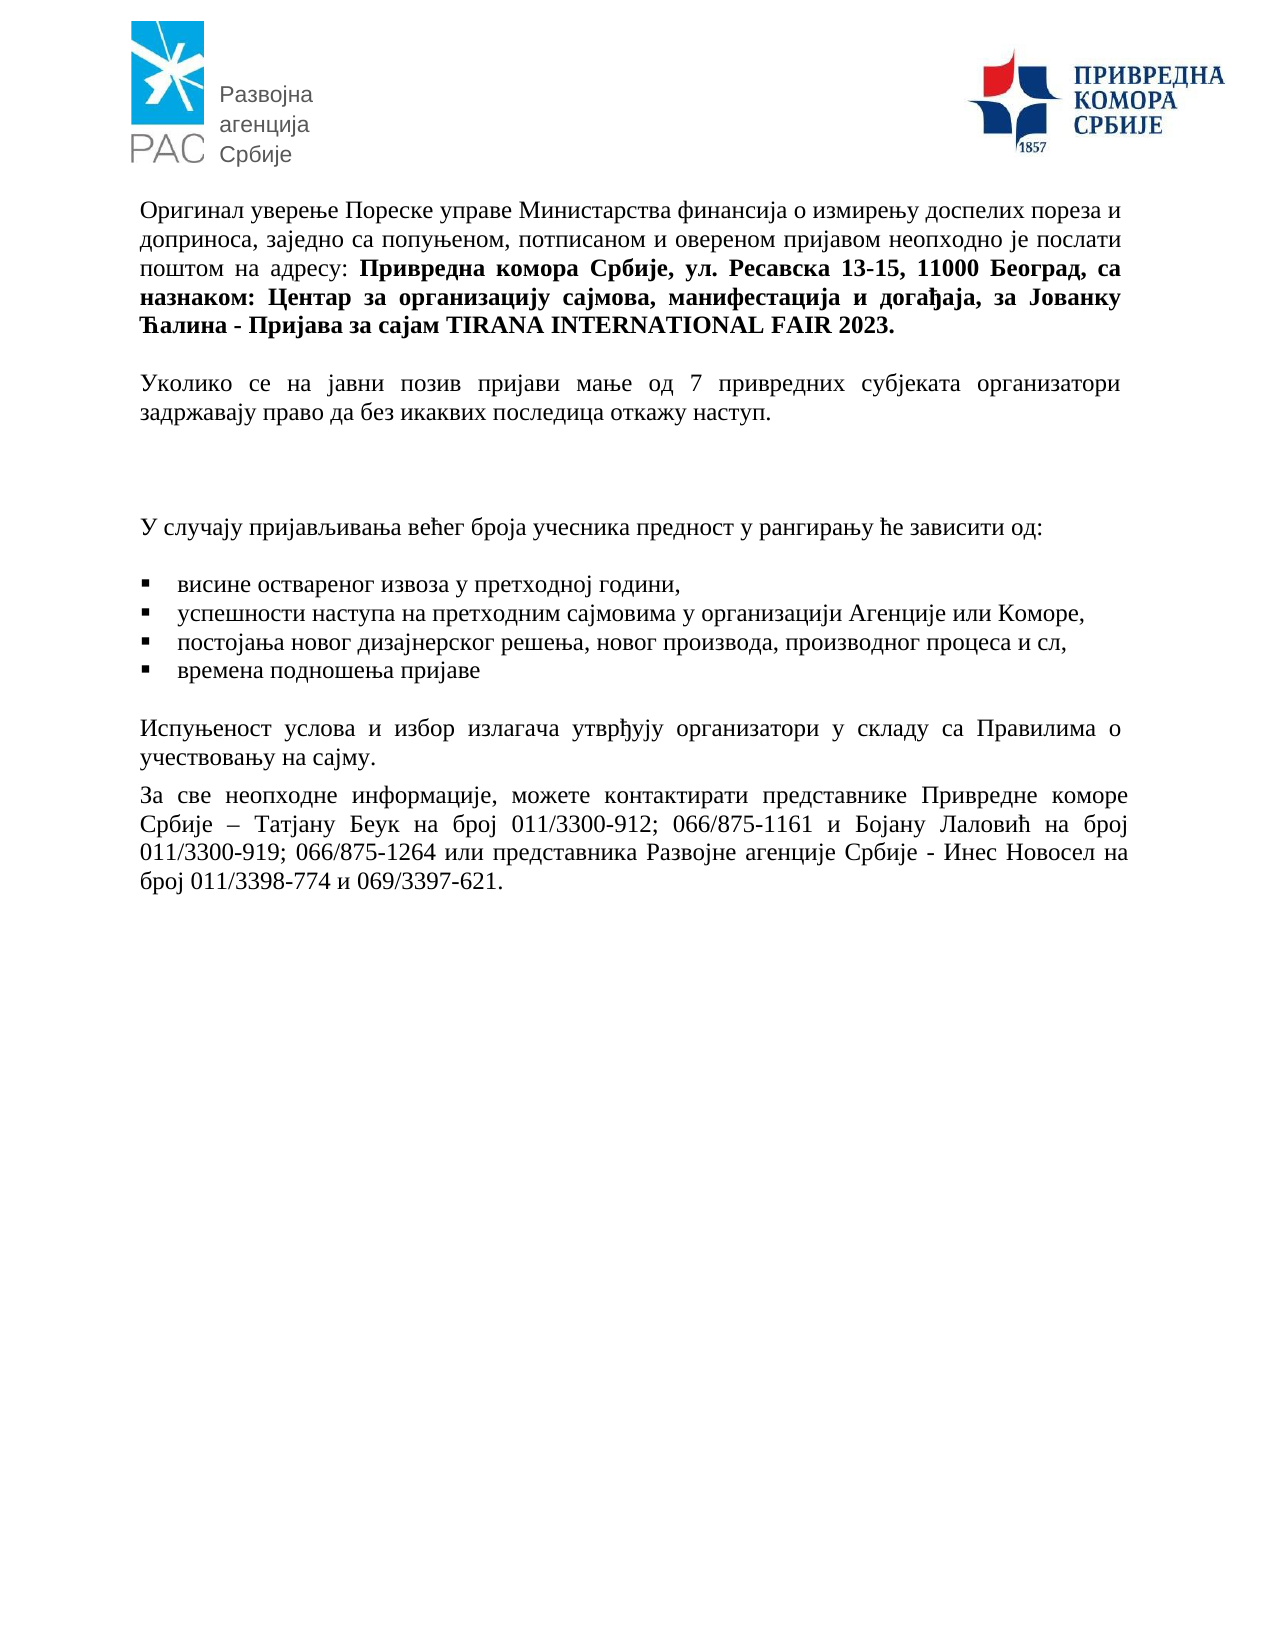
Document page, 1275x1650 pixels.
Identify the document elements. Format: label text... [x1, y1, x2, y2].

text Испуњеност услова и избор излагача утврђују организатори у складу са Правилима о учествовању на сајму. [139, 713, 1122, 770]
text Уколико се на јавни позив пријави мање од 7 привредних субјеката организатори задржавају право да без икаквих последица откажу наступ. [139, 368, 1122, 425]
list времена подношења пријаве [139, 655, 1122, 684]
picture [964, 44, 1227, 157]
text Оригинал уверење Пореске управе Министарства финансија о измирењу доспелих пореза и доприноса, заједно са попуњеном, потписаном и овереном пријавом неопходно је послати поштом на адресу: Привредна комора Србије, ул. Ресавска 13-15, 11000 Београд, са назнаком: Центар за организацију сајмова, манифестација и догађаја, за Јованку Ћалина - Пријава за сајам TIRANA INTERNATIONAL FAIR 2023. [139, 195, 1122, 339]
list висине оствареног извоза у претходној години, [139, 569, 1122, 598]
text За све неопходне информације, можете контактирати представнике Привредне коморе Србије – Татјану Беук на број 011/3300-912; 066/875-1161 и Бојану Лаловић на број 011/3300-919; 066/875-1264 или представника Развојне агенције Србије - Инес Новосел на број 011/3398-774 и 069/3397-621. [139, 780, 1129, 895]
picture [131, 21, 204, 111]
picture [131, 124, 204, 163]
text У случају пријављивања већег броја учесника предност у рангирању ће зависити од: [139, 512, 1122, 540]
list успешности наступа на претходним сајмовима у организацији Агенције или Коморе, [139, 598, 1122, 627]
list постојања новог дизајнерског решења, новог производа, производног процеса и сл, [139, 627, 1122, 655]
